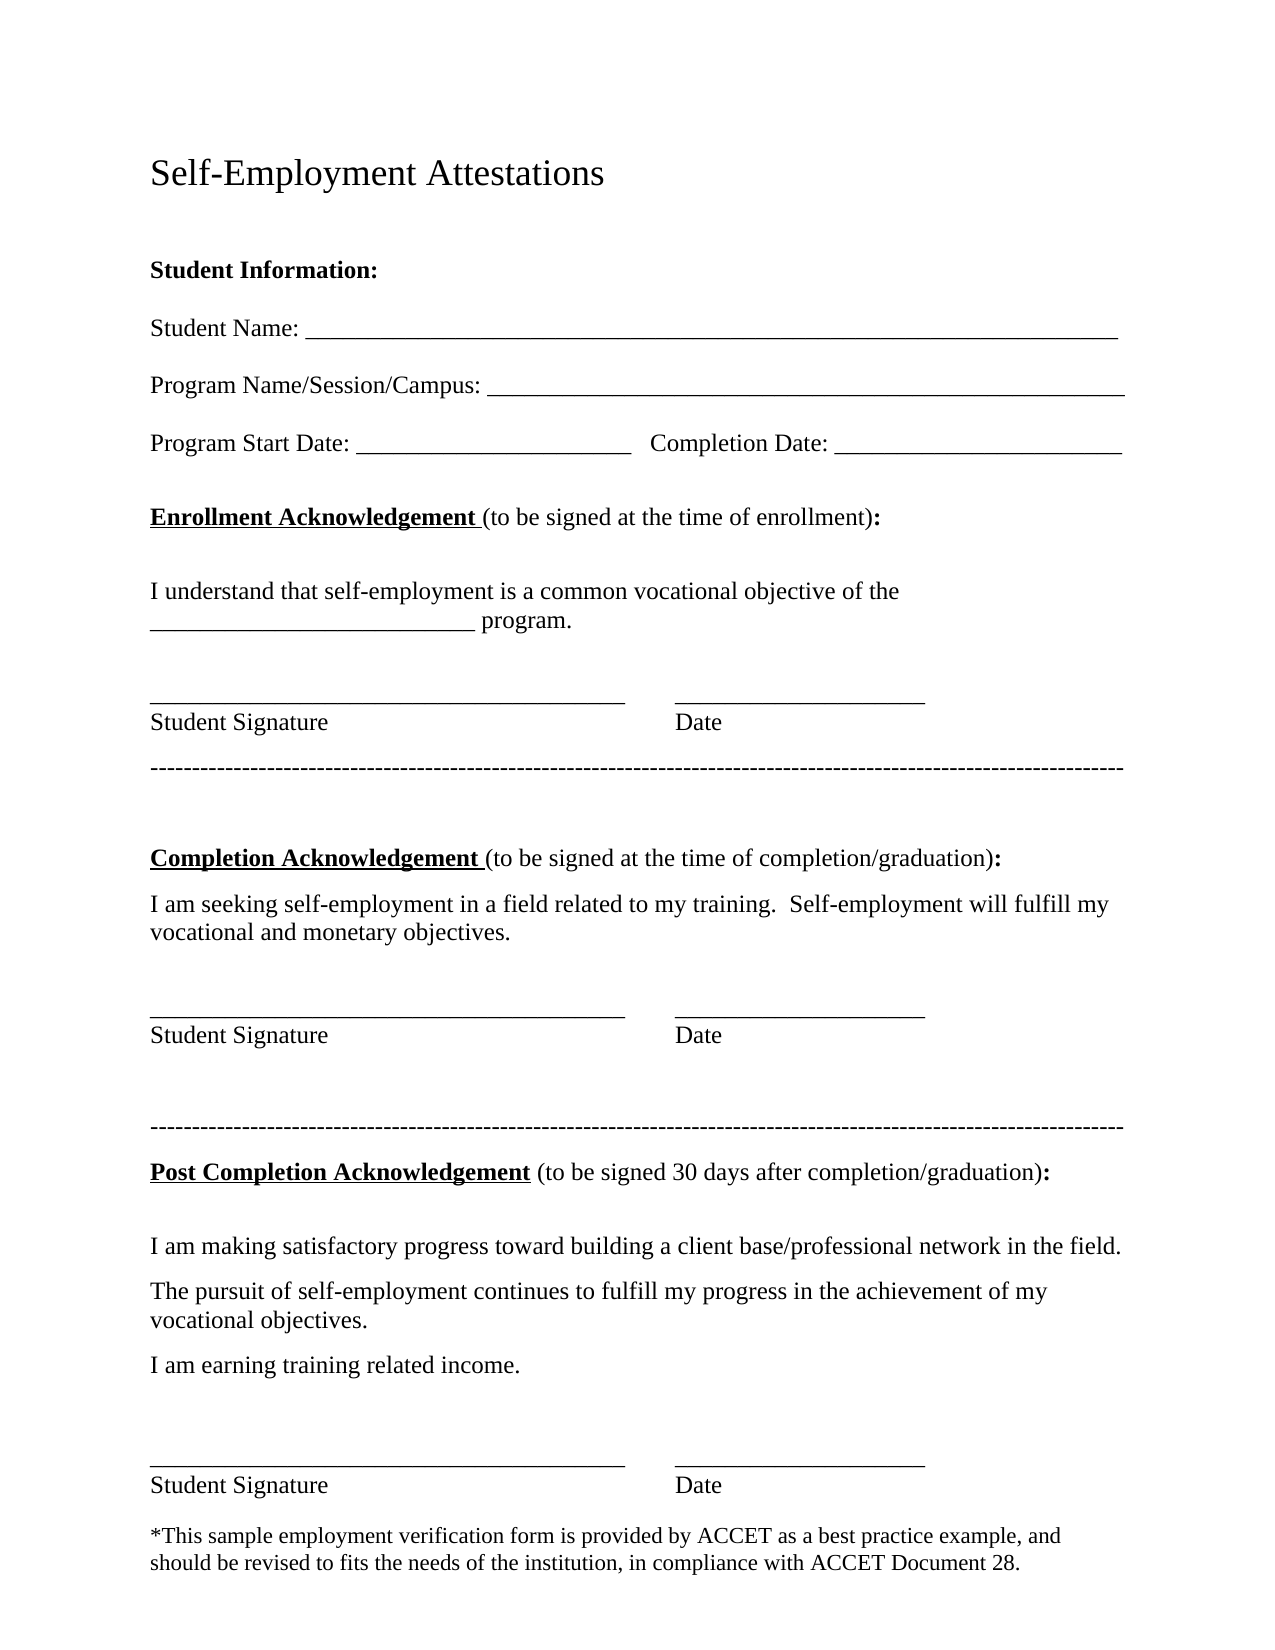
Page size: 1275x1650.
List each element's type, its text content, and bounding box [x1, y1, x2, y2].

text I am making satisfactory progress toward building a client base/professional network in the field. [150, 1231, 1125, 1259]
text --------------------------------------------------------------------------------------------------------------------- [150, 752, 1125, 781]
text Post Completion Acknowledgement (to be signed 30 days after completion/graduation): [150, 1157, 1125, 1185]
text --------------------------------------------------------------------------------------------------------------------- [150, 1111, 1125, 1140]
text ______________________________________ ____________________ Student Signature Date [150, 678, 1125, 736]
text Program Start Date: ______________________ Completion Date: _______________________ [150, 428, 1125, 456]
text ______________________________________ ____________________ Student Signature Date [150, 1441, 1125, 1499]
text I am seeking self-employment in a field related to my training. Self-employment will fulfill my vocational and monetary objectives. [150, 889, 1125, 946]
text I am earning training related income. [150, 1350, 1125, 1379]
text Student Name: _________________________________________________________________ [150, 313, 1125, 341]
text I understand that self-employment is a common vocational objective of the __________________________ program. [150, 576, 1125, 633]
text Student Information: [150, 255, 1125, 284]
text The pursuit of self-employment continues to fulfill my progress in the achievement of my vocational objectives. [150, 1276, 1125, 1334]
text Self-Employment Attestations [150, 150, 1125, 193]
text Enrollment Acknowledgement (to be signed at the time of enrollment): [150, 502, 1125, 531]
text Completion Acknowledgement (to be signed at the time of completion/graduation): [150, 843, 1125, 872]
text ______________________________________ ____________________ Student Signature Date [150, 992, 1125, 1049]
text Program Name/Session/Campus: ___________________________________________________ [150, 370, 1125, 399]
